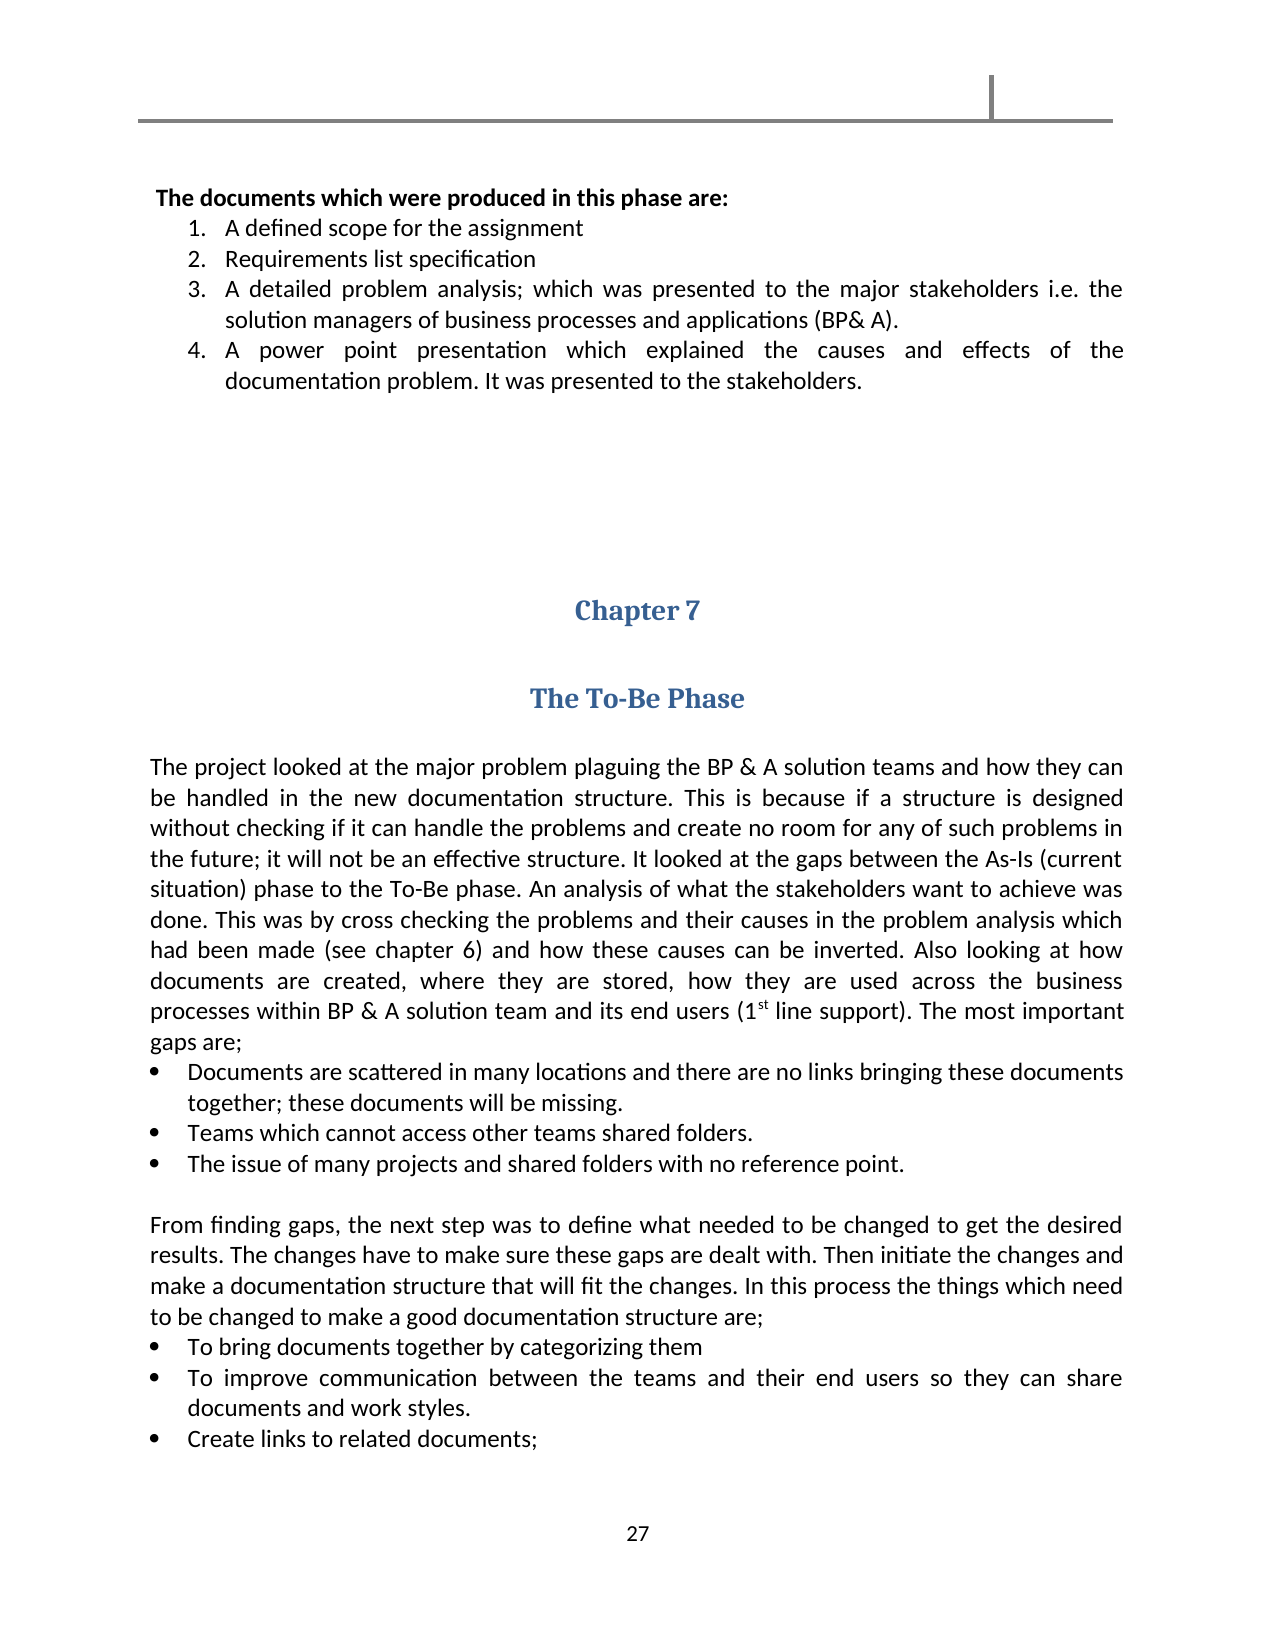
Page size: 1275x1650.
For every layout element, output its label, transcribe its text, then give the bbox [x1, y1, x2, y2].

list Documents are scattered in many locations and there are no links bringing these documents together; these documents will be missing. [150, 1056, 1125, 1117]
text The documents which were produced in this phase are: [150, 182, 1125, 212]
list A detailed problem analysis; which was presented to the major stakeholders i.e. the solution managers of business processes and applications (BP& A). [187, 273, 1125, 334]
list A power point presentation which explained the causes and effects of the documentation problem. It was presented to the stakeholders. [187, 334, 1125, 396]
list To improve communication between the teams and their end users so they can share documents and work styles. [150, 1362, 1125, 1423]
list Requirements list specification [187, 243, 1125, 273]
text The project looked at the major problem plaguing the BP & A solution teams and how they can be handled in the new documentation structure. This is because if a structure is designed without checking if it can handle the problems and create no room for any of such problems in the future; it will not be an effective structure. It looked at the gaps between the As-Is (current situation) phase to the To-Be phase. An analysis of what the stakeholders want to achieve was done. This was by cross checking the problems and their causes in the problem analysis which had been made (see chapter 6) and how these causes can be inverted. Also looking at how documents are created, where they are stored, how they are used across the business processes within BP & A solution team and its end users (1st line support). The most important gaps are; [150, 751, 1125, 1056]
list Teams which cannot access other teams shared folders. [150, 1117, 1125, 1148]
list To bring documents together by categorizing them [150, 1331, 1125, 1362]
text From finding gaps, the next step was to define what needed to be changed to get the desired results. The changes have to make sure these gaps are dealt with. Then initiate the changes and make a documentation structure that will fit the changes. In this process the things which need to be changed to make a good documentation structure are; [150, 1209, 1125, 1331]
subtitle The To-Be Phase [150, 682, 1125, 716]
list The issue of many projects and shared folders with no reference point. [150, 1148, 1125, 1178]
list A defined scope for the assignment [187, 212, 1125, 243]
list Create links to related documents; [150, 1423, 1125, 1453]
subtitle Chapter 7 [150, 594, 1125, 627]
